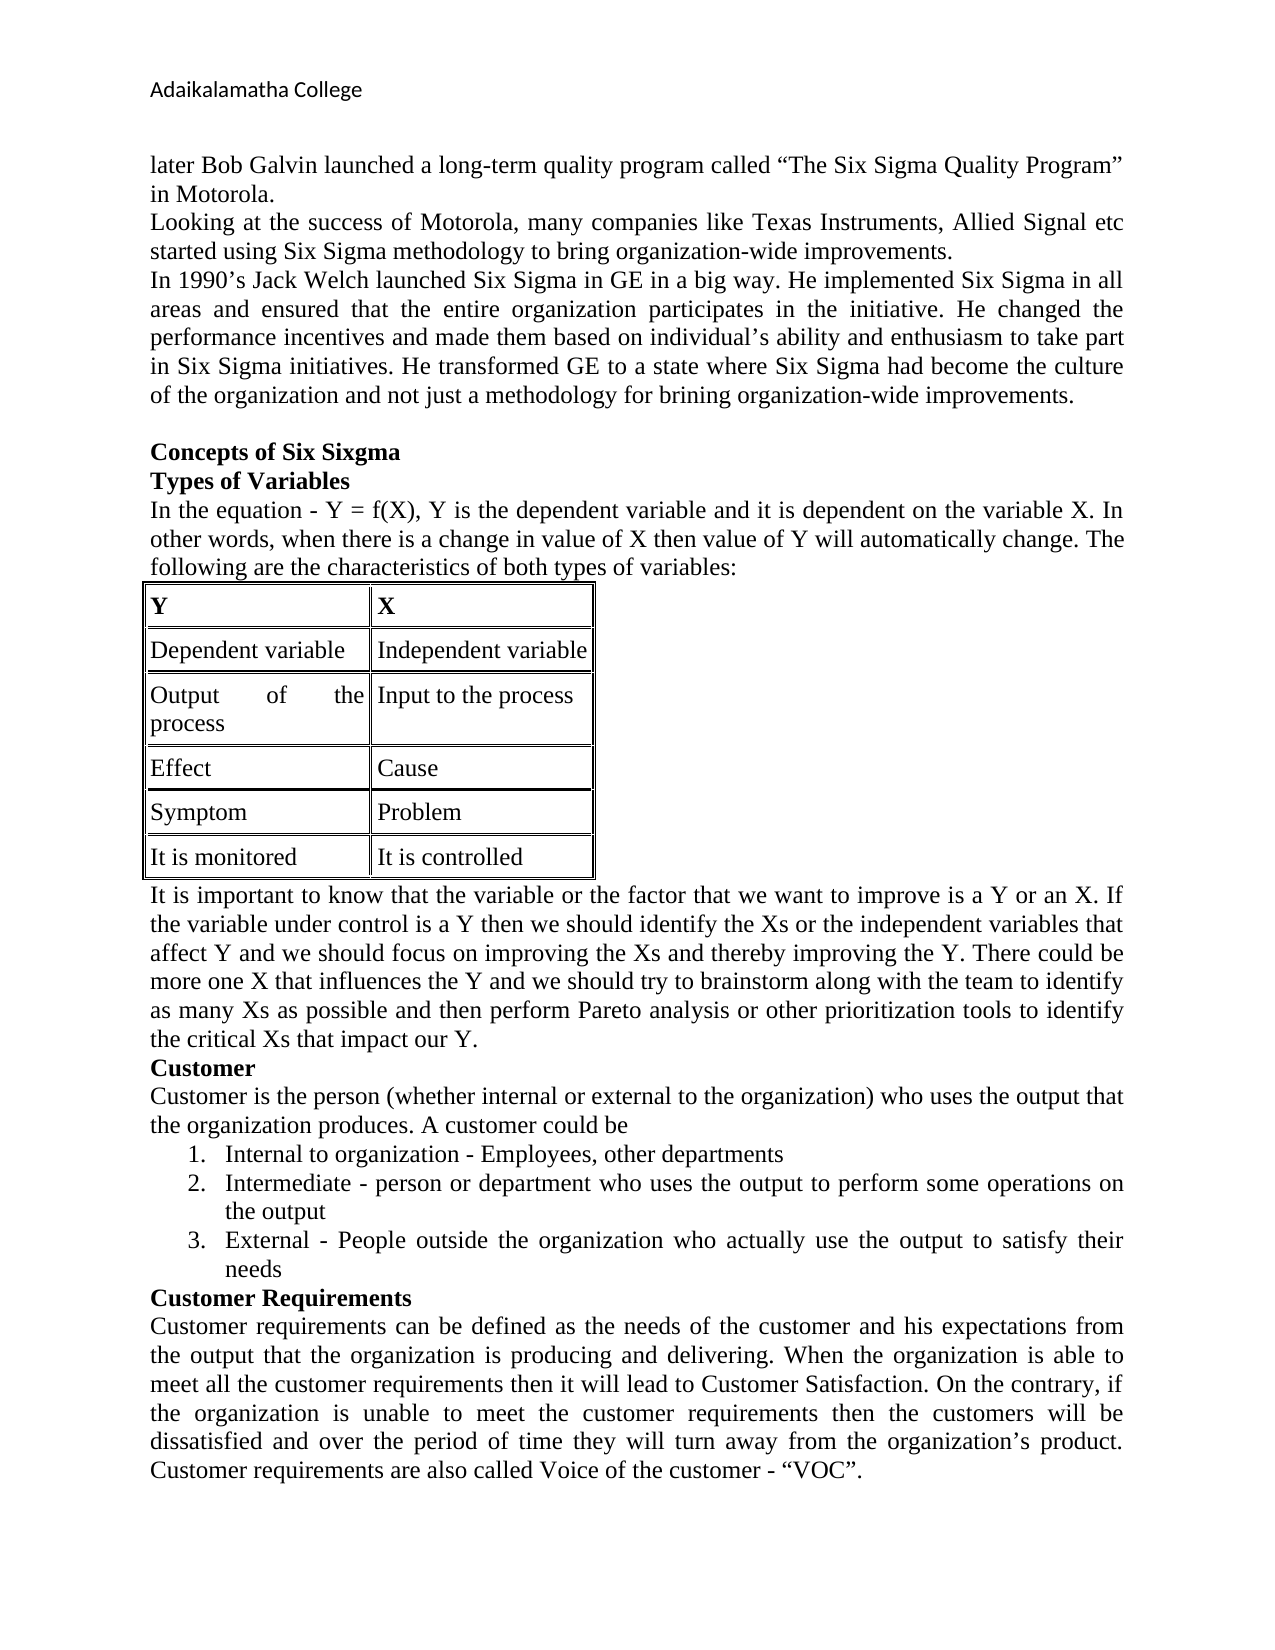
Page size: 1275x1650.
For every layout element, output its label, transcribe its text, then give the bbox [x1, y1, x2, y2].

text In the equation - Y = f(X), Y is the dependent variable and it is dependent on the variable X. In other words, when there is a change in value of X then value of Y will automatically change. The following are the characteristics of both types of variables: [150, 495, 1125, 581]
table_header X [371, 585, 592, 626]
text Customer [150, 1053, 1125, 1081]
table_cell Output of the process [146, 670, 369, 743]
text Customer is the person (whether internal or external to the organization) who uses the output that the organization produces. A customer could be [150, 1081, 1125, 1139]
table_cell It is controlled [371, 833, 593, 877]
text Concepts of Six Sixgma [150, 437, 1125, 466]
table_cell Effect [146, 744, 369, 788]
table_cell Input to the process [372, 670, 593, 743]
text Looking at the success of Motorola, many companies like Texas Instruments, Allied Signal etc started using Six Sigma methodology to bring organization-wide improvements. [150, 207, 1125, 265]
table_cell Problem [372, 788, 594, 832]
text Types of Variables [150, 466, 1125, 495]
table_header Y [146, 585, 371, 626]
text Customer requirements can be defined as the needs of the customer and his expectations from the output that the organization is producing and delivering. When the organization is able to meet all the customer requirements then it will lead to Customer Satisfaction. On the contrary, if the organization is unable to meet the customer requirements then the customers will be dissatisfied and over the period of time they will turn away from the organization’s product. Customer requirements are also called Voice of the customer - “VOC”. [150, 1311, 1125, 1484]
table_cell It is monitored [146, 833, 371, 877]
table_cell Symptom [144, 788, 369, 832]
list External - People outside the organization who actually use the output to satisfy their needs [187, 1225, 1125, 1283]
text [150, 150, 1125, 207]
text It is important to know that the variable or the factor that we want to improve is a Y or an X. If the variable under control is a Y then we should identify the Xs or the independent variables that affect Y and we should focus on improving the Xs and thereby improving the Y. There could be more one X that influences the Y and we should try to brainstorm along with the team to identify as many Xs as possible and then perform Pareto analysis or other prioritization tools to identify the critical Xs that impact our Y. [150, 880, 1125, 1053]
table_cell Cause [372, 744, 593, 788]
text Customer Requirements [150, 1283, 1125, 1311]
list Internal to organization - Employees, other departments [187, 1139, 1125, 1168]
table_cell Dependent variable [144, 626, 371, 670]
table_cell Independent variable [371, 626, 594, 670]
list Intermediate - person or department who uses the output to perform some operations on the output [187, 1168, 1125, 1225]
text In 1990’s Jack Welch launched Six Sigma in GE in a big way. He implemented Six Sigma in all areas and ensured that the entire organization participates in the initiative. He changed the performance incentives and made them based on individual’s ability and enthusiasm to take part in Six Sigma initiatives. He transformed GE to a state where Six Sigma had become the culture of the organization and not just a methodology for brining organization-wide improvements. [150, 265, 1125, 409]
